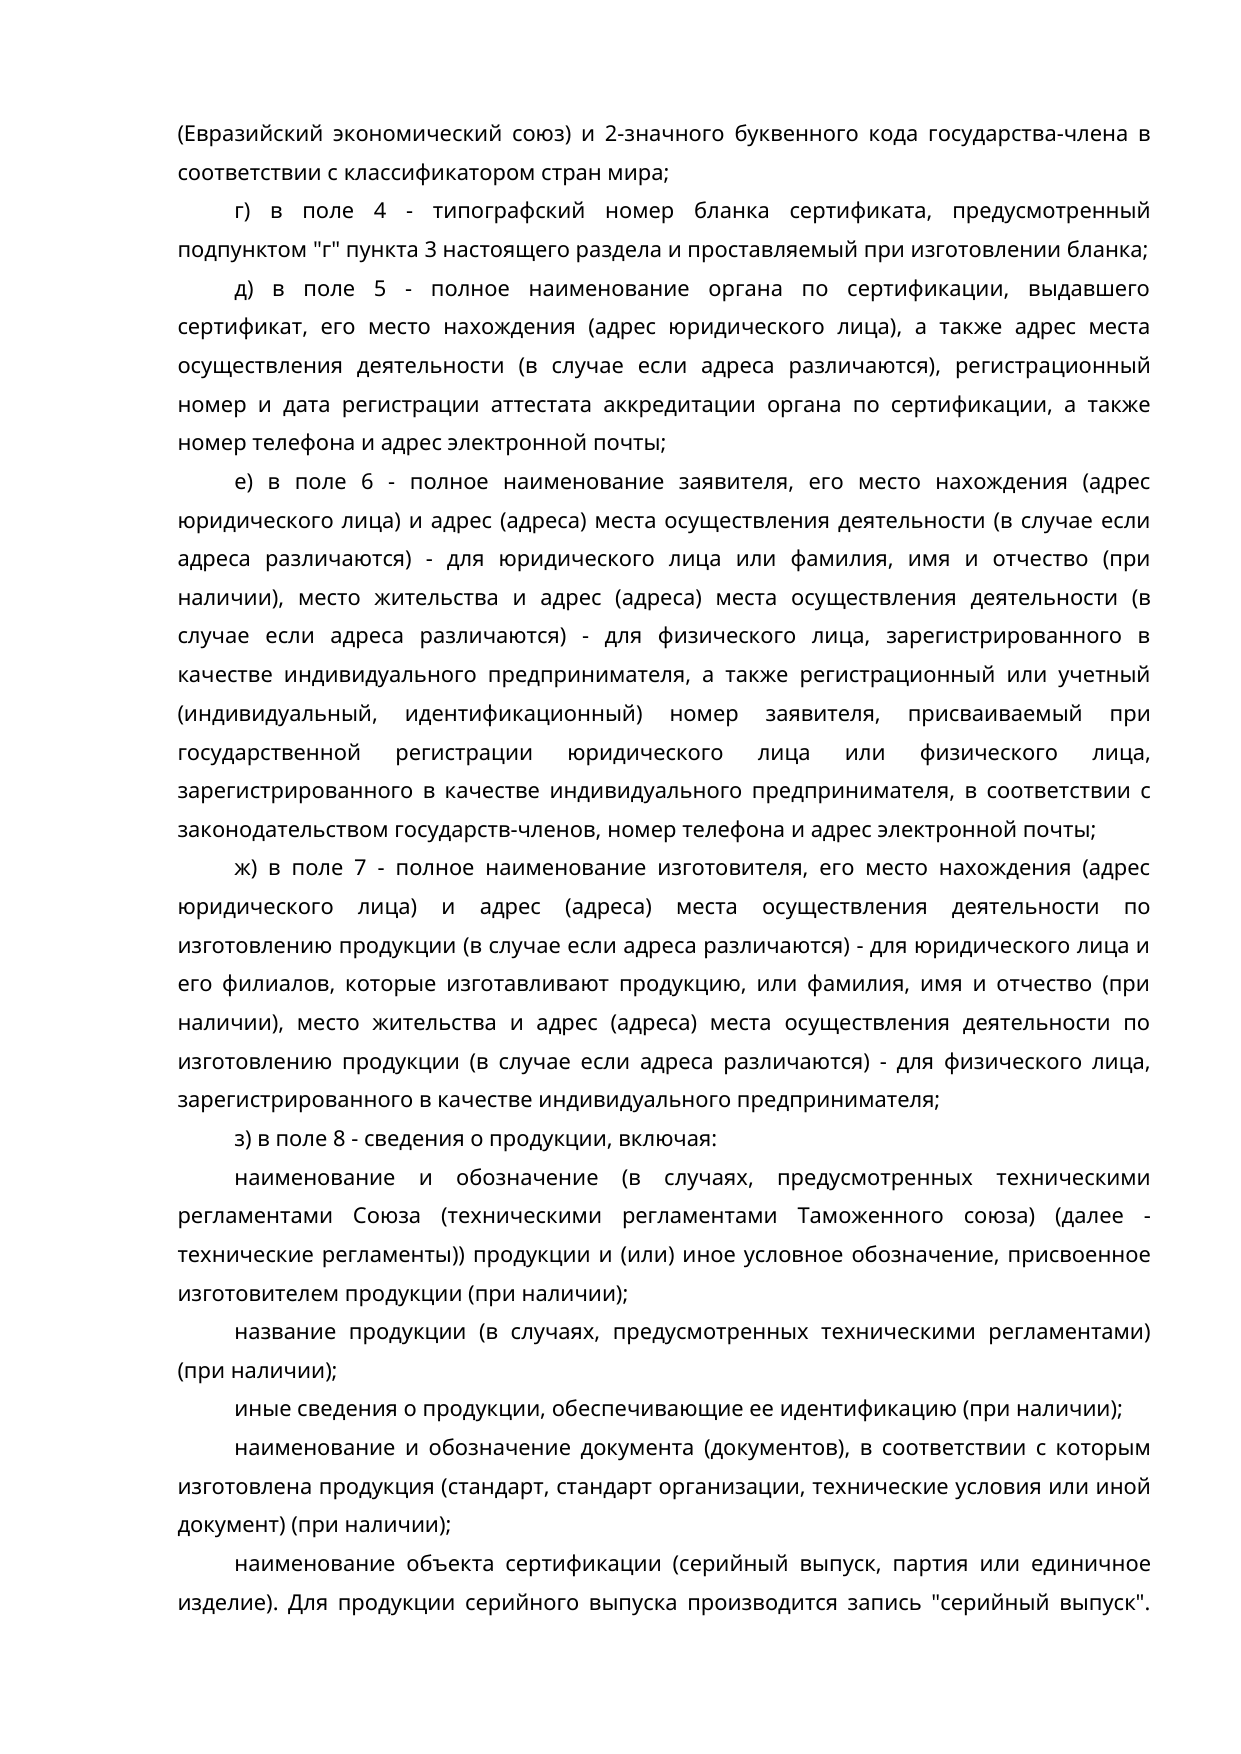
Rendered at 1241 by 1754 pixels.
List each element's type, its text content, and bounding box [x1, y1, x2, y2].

text е) в поле 6 - полное наименование заявителя, его место нахождения (адрес юридического лица) и адрес (адреса) места осуществления деятельности (в случае если адреса различаются) - для юридического лица или фамилия, имя и отчество (при наличии), место жительства и адрес (адреса) места осуществления деятельности (в случае если адреса различаются) - для физического лица, зарегистрированного в качестве индивидуального предпринимателя, а также регистрационный или учетный (индивидуальный, идентификационный) номер заявителя, присваиваемый при государственной регистрации юридического лица или физического лица, зарегистрированного в качестве индивидуального предпринимателя, в соответствии с законодательством государств-членов, номер телефона и адрес электронной почты; [177, 466, 1152, 843]
text название продукции (в случаях, предусмотренных техническими регламентами) (при наличии); [177, 1316, 1152, 1384]
text г) в поле 4 - типографский номер бланка сертификата, предусмотренный подпунктом "г" пункта 3 настоящего раздела и проставляемый при изготовлении бланка; [177, 195, 1152, 264]
text иные сведения о продукции, обеспечивающие ее идентификацию (при наличии); [177, 1393, 1152, 1423]
text наименование и обозначение (в случаях, предусмотренных техническими регламентами Союза (техническими регламентами Таможенного союза) (далее - технические регламенты)) продукции и (или) иное условное обозначение, присвоенное изготовителем продукции (при наличии); [177, 1162, 1152, 1307]
text наименование и обозначение документа (документов), в соответствии с которым изготовлена продукция (стандарт, стандарт организации, технические условия или иной документ) (при наличии); [177, 1432, 1152, 1539]
text д) в поле 5 - полное наименование органа по сертификации, выдавшего сертификат, его место нахождения (адрес юридического лица), а также адрес места осуществления деятельности (в случае если адреса различаются), регистрационный номер и дата регистрации аттестата аккредитации органа по сертификации, а также номер телефона и адрес электронной почты; [177, 273, 1152, 457]
text ж) в поле 7 - полное наименование изготовителя, его место нахождения (адрес юридического лица) и адрес (адреса) места осуществления деятельности по изготовлению продукции (в случае если адреса различаются) - для юридического лица и его филиалов, которые изготавливают продукцию, или фамилия, имя и отчество (при наличии), место жительства и адрес (адреса) места осуществления деятельности по изготовлению продукции (в случае если адреса различаются) - для физического лица, зарегистрированного в качестве индивидуального предпринимателя; [177, 852, 1152, 1114]
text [177, 1548, 1152, 1616]
text з) в поле 8 - сведения о продукции, включая: [177, 1123, 1152, 1153]
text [177, 118, 1152, 187]
